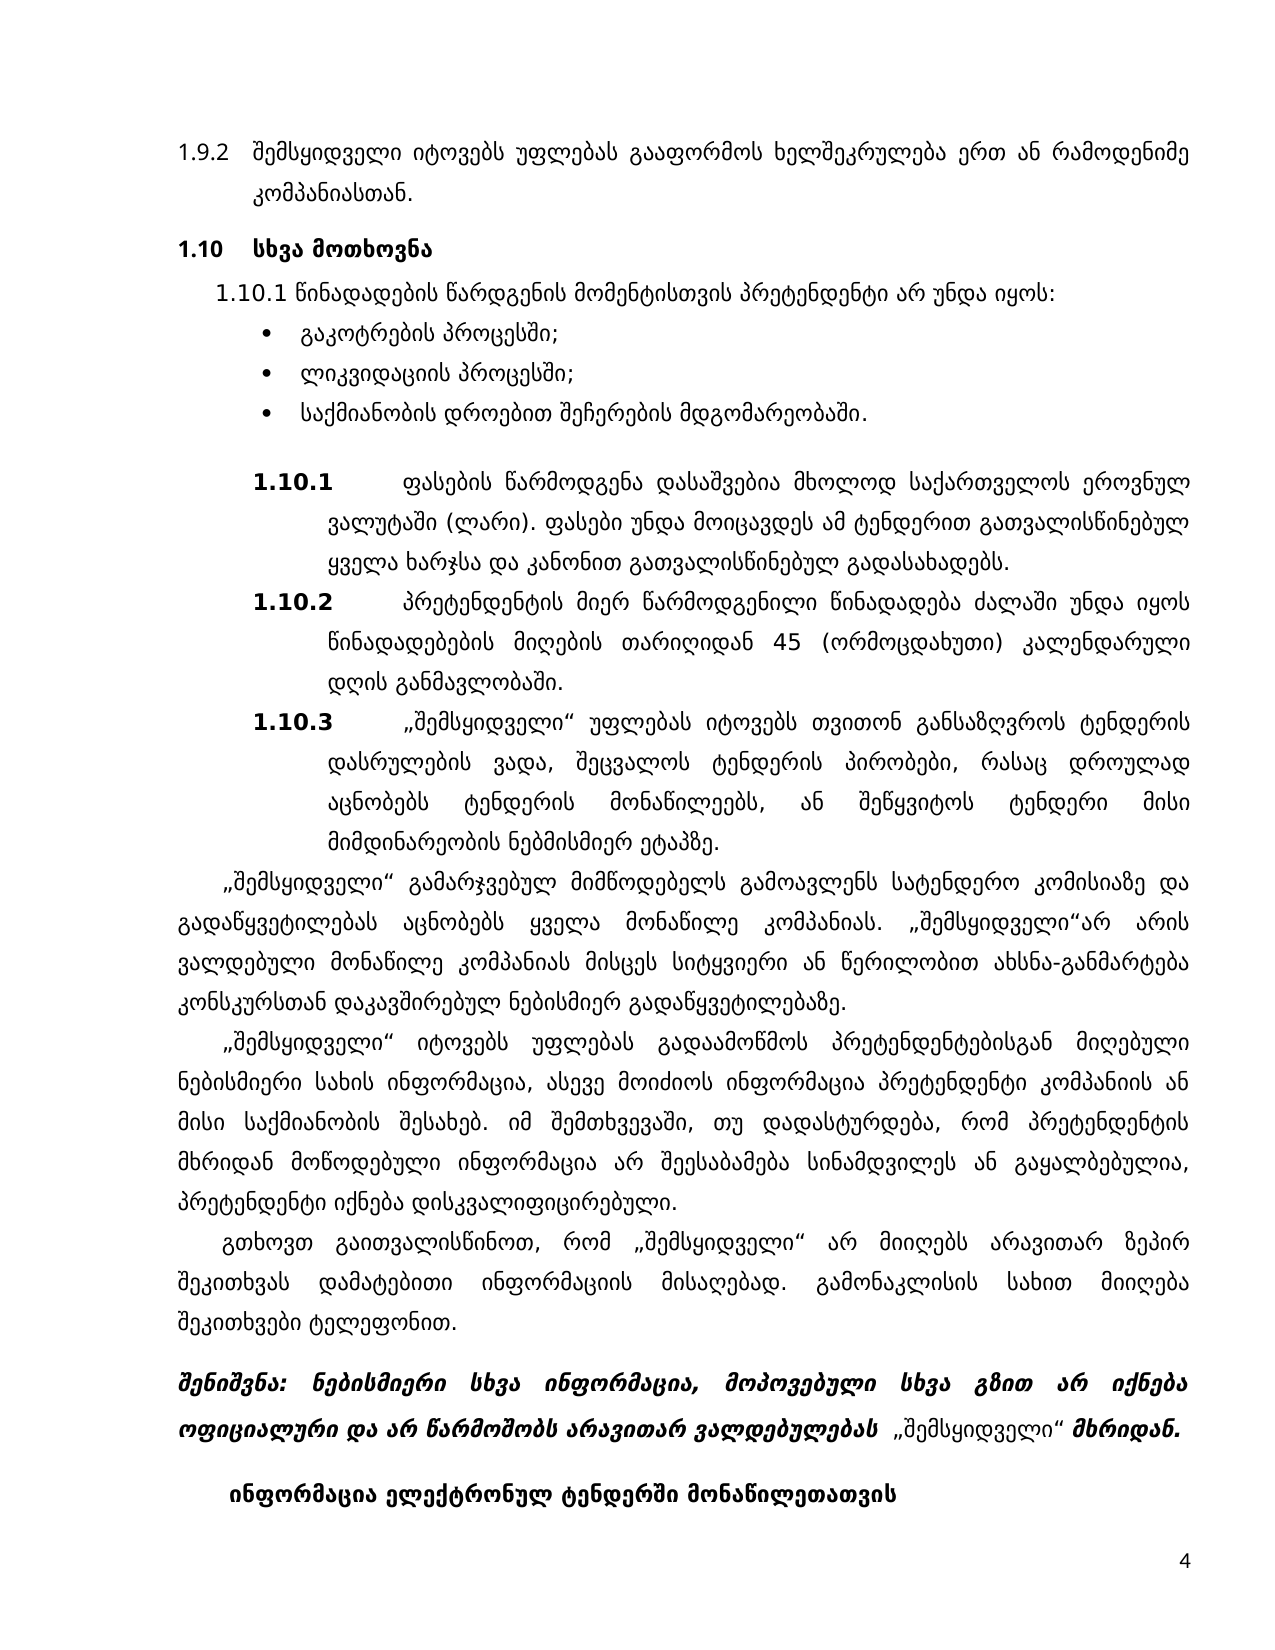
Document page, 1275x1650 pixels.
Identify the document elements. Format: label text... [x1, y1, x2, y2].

text შენიშვნა: ნებისმიერი სხვა ინფორმაცია, მოპოვებული სხვა გზით არ იქნება ოფიციალური და არ წარმოშობს არავითარ ვალდებულებას „შემსყიდველი“ მხრიდან. [177, 1371, 1191, 1444]
text გთხოვთ გაითვალისწინოთ, რომ „შემსყიდველი“ არ მიიღებს არავითარ ზეპირ შეკითხვას დამატებითი ინფორმაციის მისაღებად. გამონაკლისის სახით მიიღება შეკითხვები ტელეფონით. [177, 1229, 1191, 1335]
list ლიკვიდაციის პროცესში; [263, 360, 1191, 387]
list ფასების წარმოდგენა დასაშვებია მხოლოდ საქართველოს ეროვნულ ვალუტაში (ლარი). ფასები უნდა მოიცავდეს ამ ტენდერით გათვალისწინებულ ყველა ხარჯსა და კანონით გათვალისწინებულ გადასახადებს. [252, 469, 1191, 575]
list „შემსყიდველი“ იტოვებს უფლებას გადაამოწმოს პრეტენდენტებისგან მიღებული ნებისმიერი სახის ინფორმაცია, ასევე მოიძიოს ინფორმაცია პრეტენდენტი კომპანიის ან მისი საქმიანობის შესახებ. იმ შემთხვევაში, თუ დადასტურდება, რომ პრეტენდენტის მხრიდან მოწოდებული ინფორმაცია არ შეესაბამება სინამდვილეს ან გაყალბებულია, პრეტენდენტი იქნება დისკვალიფიცირებული. [177, 1029, 1191, 1215]
list პრეტენდენტის მიერ წარმოდგენილი წინადადება ძალაში უნდა იყოს წინადადებების მიღების თარიღიდან 45 (ორმოცდახუთი) კალენდარული დღის განმავლობაში. [252, 589, 1191, 695]
list „შემსყიდველი“ უფლებას იტოვებს თვითონ განსაზღვროს ტენდერის დასრულების ვადა, შეცვალოს ტენდერის პირობები, რასაც დროულად აცნობებს ტენდერის მონაწილეებს, ან შეწყვიტოს ტენდერი მისი მიმდინარეობის ნებმისმიერ ეტაპზე. [252, 709, 1191, 855]
list შემსყიდველი იტოვებს უფლებას გააფორმოს ხელშეკრულება ერთ ან რამოდენიმე კომპანიასთან. [177, 136, 1191, 207]
list საქმიანობის დროებით შეჩერების მდგომარეობაში. [263, 400, 1191, 427]
list სხვა მოთხოვნა [177, 233, 1191, 264]
text ინფორმაცია ელექტრონულ ტენდერში მონაწილეთათვის [177, 1481, 1191, 1508]
list 1.10.1 წინადადების წარდგენის მომენტისთვის პრეტენდენტი არ უნდა იყოს: [215, 280, 1191, 307]
list გაკოტრების პროცესში; [263, 320, 1191, 347]
list „შემსყიდველი“ გამარჯვებულ მიმწოდებელს გამოავლენს სატენდერო კომისიაზე და გადაწყვეტილებას აცნობებს ყველა მონაწილე კომპანიას. „შემსყიდველი“არ არის ვალდებული მონაწილე კომპანიას მისცეს სიტყვიერი ან წერილობით ახსნა-განმარტება კონსკურსთან დაკავშირებულ ნებისმიერ გადაწყვეტილებაზე. [177, 869, 1191, 1015]
